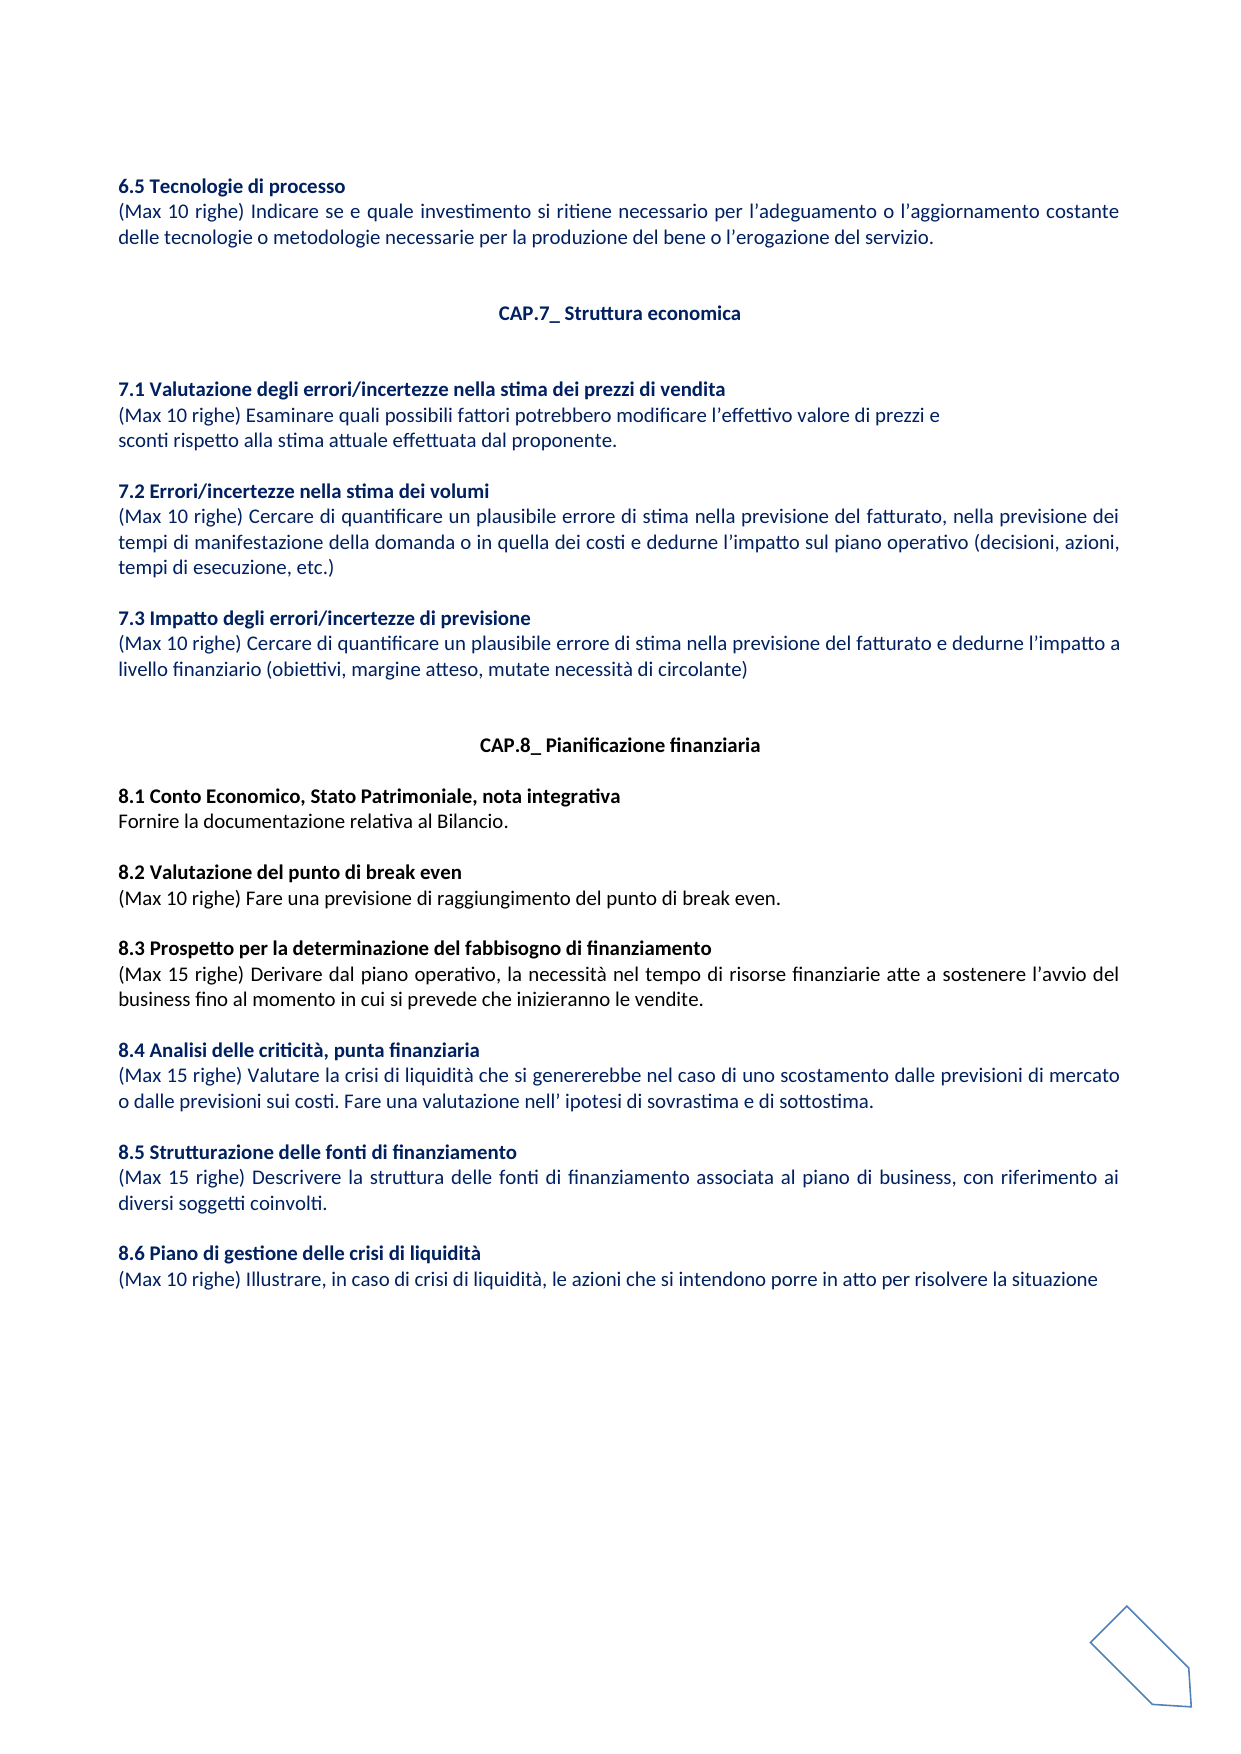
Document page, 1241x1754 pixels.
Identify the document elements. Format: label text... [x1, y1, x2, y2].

text Fornire la documentazione relativa al Bilancio. [118, 808, 1122, 834]
text sconti rispetto alla stima attuale effettuata dal proponente. [118, 427, 1122, 453]
text CAP.7_ Struttura economica [118, 300, 1122, 326]
text (Max 10 righe) Cercare di quantificare un plausibile errore di stima nella previsione del fatturato e dedurne l’impatto a livello finanziario (obiettivi, margine atteso, mutate necessità di circolante) [118, 631, 1122, 681]
text CAP.8_ Pianificazione finanziaria [118, 732, 1122, 758]
text 8.6 Piano di gestione delle crisi di liquidità [118, 1241, 1122, 1266]
text 7.3 Impatto degli errori/incertezze di previsione [118, 605, 1122, 631]
text 8.1 Conto Economico, Stato Patrimoniale, nota integrativa [118, 783, 1122, 808]
text (Max 10 righe) Illustrare, in caso di crisi di liquidità, le azioni che si intendono porre in atto per risolvere la situazione [118, 1266, 1122, 1291]
text 8.3 Prospetto per la determinazione del fabbisogno di finanziamento [118, 936, 1122, 961]
text (Max 15 righe) Derivare dal piano operativo, la necessità nel tempo di risorse finanziarie atte a sostenere l’avvio del business fino al momento in cui si prevede che inizieranno le vendite. [118, 961, 1122, 1012]
text 8.4 Analisi delle criticità, punta finanziaria [118, 1037, 1122, 1063]
text (Max 10 righe) Indicare se e quale investimento si ritiene necessario per l’adeguamento o l’aggiornamento costante delle tecnologie o metodologie necessarie per la produzione del bene o l’erogazione del servizio. [118, 198, 1122, 249]
text 8.2 Valutazione del punto di break even [118, 859, 1122, 885]
text (Max 15 righe) Descrivere la struttura delle fonti di finanziamento associata al piano di business, con riferimento ai diversi soggetti coinvolti. [118, 1164, 1122, 1215]
text 8.5 Strutturazione delle fonti di finanziamento [118, 1139, 1122, 1164]
text (Max 15 righe) Valutare la crisi di liquidità che si genererebbe nel caso di uno scostamento dalle previsioni di mercato o dalle previsioni sui costi. Fare una valutazione nell’ ipotesi di sovrastima e di sottostima. [118, 1063, 1122, 1113]
text 7.2 Errori/incertezze nella stima dei volumi [118, 478, 1122, 503]
text (Max 10 righe) Esaminare quali possibili fattori potrebbero modificare l’effettivo valore di prezzi e [118, 402, 1122, 427]
text 7.1 Valutazione degli errori/incertezze nella stima dei prezzi di vendita [118, 376, 1122, 402]
text (Max 10 righe) Cercare di quantificare un plausibile errore di stima nella previsione del fatturato, nella previsione dei tempi di manifestazione della domanda o in quella dei costi e dedurne l’impatto sul piano operativo (decisioni, azioni, tempi di esecuzione, etc.) [118, 503, 1122, 580]
text 6.5 Tecnologie di processo [118, 173, 1122, 198]
text (Max 10 righe) Fare una previsione di raggiungimento del punto di break even. [118, 885, 1122, 910]
